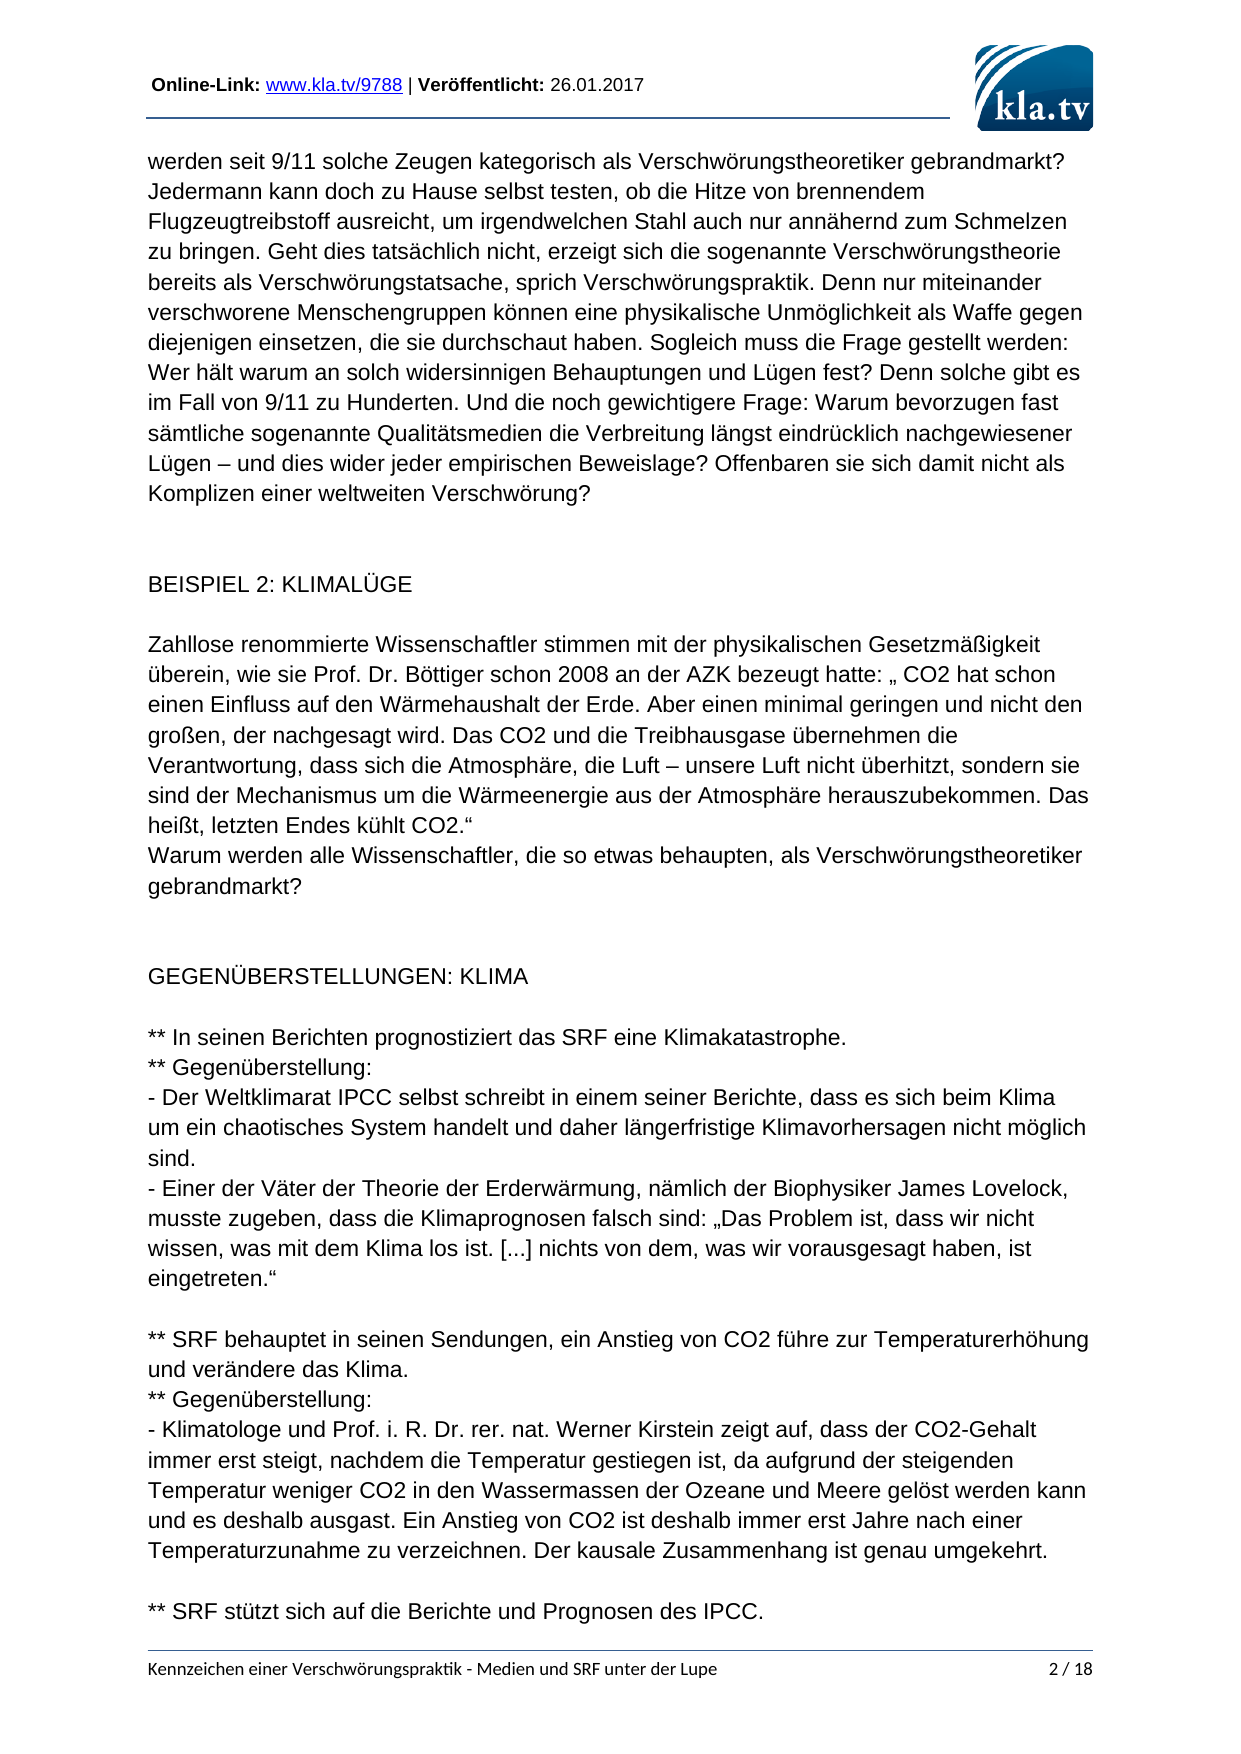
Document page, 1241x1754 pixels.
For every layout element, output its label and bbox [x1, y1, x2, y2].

text [148, 148, 1093, 1624]
